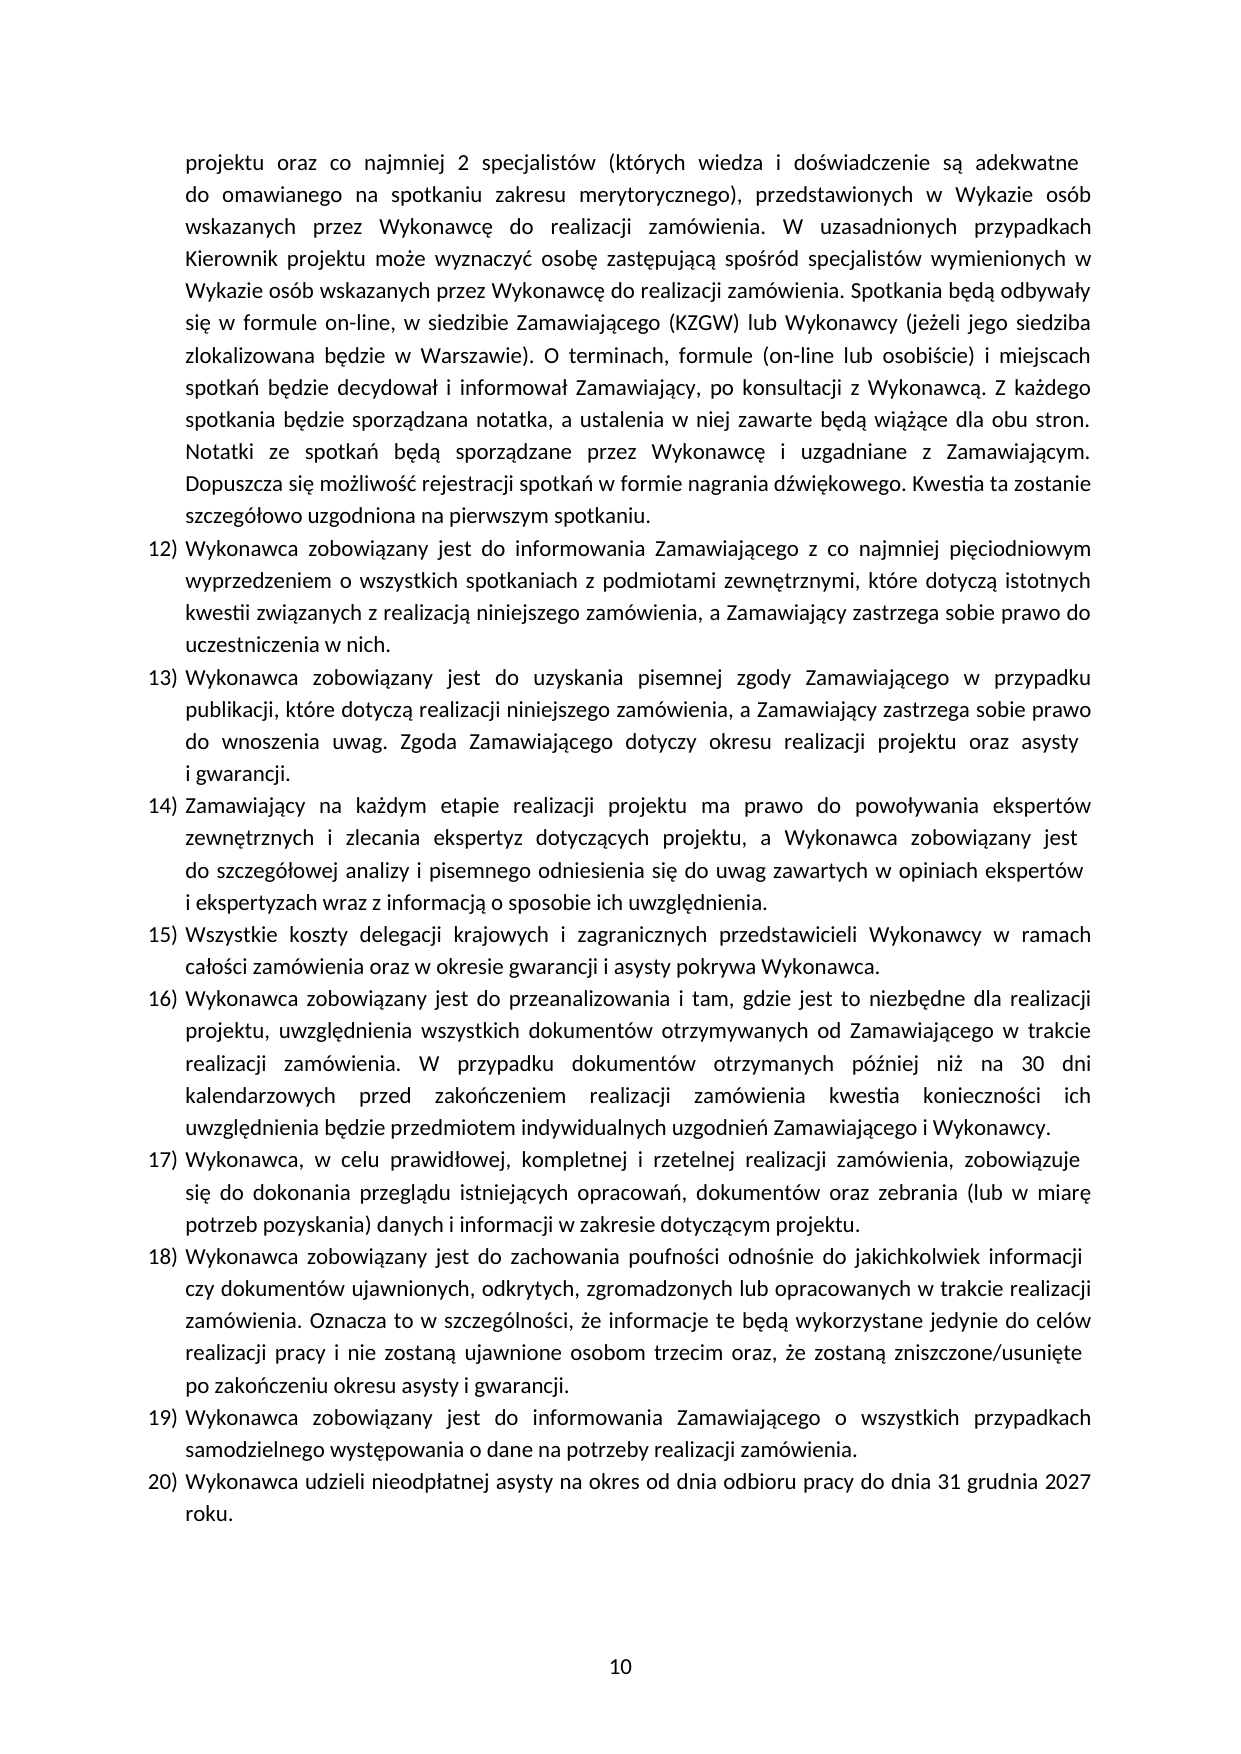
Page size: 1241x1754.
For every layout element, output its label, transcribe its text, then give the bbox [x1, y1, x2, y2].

list Wykonawca zobowiązany jest do informowania Zamawiającego o wszystkich przypadkach samodzielnego występowania o dane na potrzeby realizacji zamówienia. [148, 1403, 1093, 1463]
list Wykonawca udzieli nieodpłatnej asysty na okres od dnia odbioru pracy do dnia 31 grudnia 2027 roku. [148, 1467, 1093, 1527]
list Zamawiający na każdym etapie realizacji projektu ma prawo do powoływania ekspertów zewnętrznych i zlecania ekspertyz dotyczących projektu, a Wykonawca zobowiązany jest do szczegółowej analizy i pisemnego odniesienia się do uwag zawartych w opiniach ekspertów i ekspertyzach wraz z informacją o sposobie ich uwzględnienia. [148, 791, 1093, 916]
list Wykonawca zobowiązany jest do przeanalizowania i tam, gdzie jest to niezbędne dla realizacji projektu, uwzględnienia wszystkich dokumentów otrzymywanych od Zamawiającego w trakcie realizacji zamówienia. W przypadku dokumentów otrzymanych później niż na 30 dni kalendarzowych przed zakończeniem realizacji zamówienia kwestia konieczności ich uwzględnienia będzie przedmiotem indywidualnych uzgodnień Zamawiającego i Wykonawcy. [148, 984, 1093, 1141]
list Wykonawca zobowiązany jest do informowania Zamawiającego z co najmniej pięciodniowym wyprzedzeniem o wszystkich spotkaniach z podmiotami zewnętrznymi, które dotyczą istotnych kwestii związanych z realizacją niniejszego zamówienia, a Zamawiający zastrzega sobie prawo do uczestniczenia w nich. [148, 534, 1093, 658]
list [148, 148, 1093, 530]
list Wykonawca zobowiązany jest do uzyskania pisemnej zgody Zamawiającego w przypadku publikacji, które dotyczą realizacji niniejszego zamówienia, a Zamawiający zastrzega sobie prawo do wnoszenia uwag. Zgoda Zamawiającego dotyczy okresu realizacji projektu oraz asysty i gwarancji. [148, 663, 1093, 787]
list Wykonawca zobowiązany jest do zachowania poufności odnośnie do jakichkolwiek informacji czy dokumentów ujawnionych, odkrytych, zgromadzonych lub opracowanych w trakcie realizacji zamówienia. Oznacza to w szczególności, że informacje te będą wykorzystane jedynie do celów realizacji pracy i nie zostaną ujawnione osobom trzecim oraz, że zostaną zniszczone/usunięte po zakończeniu okresu asysty i gwarancji. [148, 1242, 1093, 1399]
list Wszystkie koszty delegacji krajowych i zagranicznych przedstawicieli Wykonawcy w ramach całości zamówienia oraz w okresie gwarancji i asysty pokrywa Wykonawca. [148, 920, 1093, 980]
list Wykonawca, w celu prawidłowej, kompletnej i rzetelnej realizacji zamówienia, zobowiązuje się do dokonania przeglądu istniejących opracowań, dokumentów oraz zebrania (lub w miarę potrzeb pozyskania) danych i informacji w zakresie dotyczącym projektu. [148, 1145, 1093, 1238]
